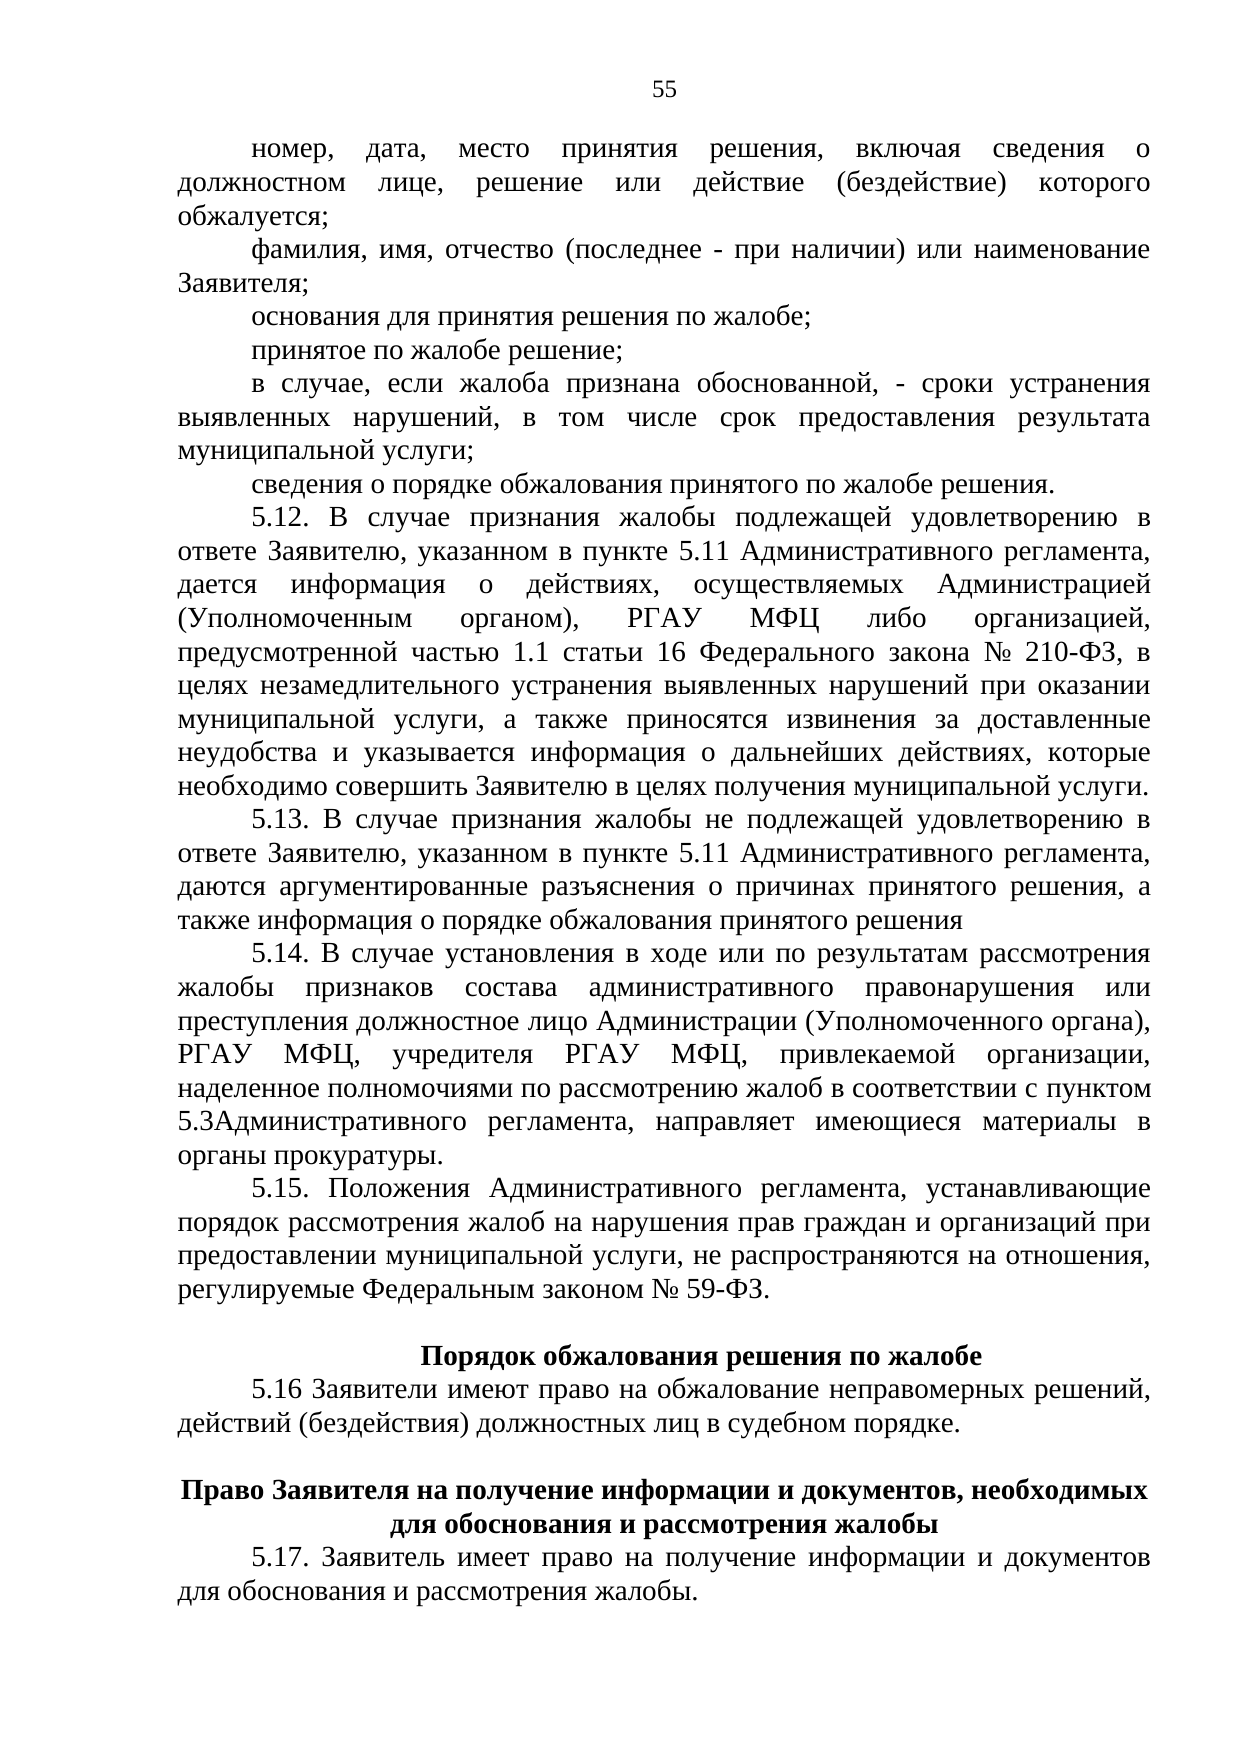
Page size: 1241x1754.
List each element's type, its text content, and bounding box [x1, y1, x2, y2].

text фамилия, имя, отчество (последнее - при наличии) или наименование Заявителя; [177, 231, 1152, 298]
text 5.14. В случае установления в ходе или по результатам рассмотрения жалобы признаков состава административного правонарушения или преступления должностное лицо Администрации (Уполномоченного органа), РГАУ МФЦ, учредителя РГАУ МФЦ, привлекаемой организации, наделенное полномочиями по рассмотрению жалоб в соответствии с пунктом 5.3Административного регламента, направляет имеющиеся материалы в органы прокуратуры. [177, 936, 1152, 1170]
text 5.12. В случае признания жалобы подлежащей удовлетворению в ответе Заявителю, указанном в пункте 5.11 Административного регламента, дается информация о действиях, осуществляемых Администрацией (Уполномоченным органом), РГАУ МФЦ либо организацией, предусмотренной частью 1.1 статьи 16 Федерального закона № 210-ФЗ, в целях незамедлительного устранения выявленных нарушений при оказании муниципальной услуги, а также приносятся извинения за доставленные неудобства и указывается информация о дальнейших действиях, которые необходимо совершить Заявителю в целях получения муниципальной услуги. [177, 499, 1152, 801]
text сведения о порядке обжалования принятого по жалобе решения. [177, 466, 1152, 499]
text 5.17. Заявитель имеет право на получение информации и документов для обоснования и рассмотрения жалобы. [177, 1539, 1152, 1606]
text 5.13. В случае признания жалобы не подлежащей удовлетворению в ответе Заявителю, указанном в пункте 5.11 Административного регламента, даются аргументированные разъяснения о причинах принятого решения, а также информация о порядке обжалования принятого решения [177, 801, 1152, 936]
text Право Заявителя на получение информации и документов, необходимых для обоснования и рассмотрения жалобы [177, 1472, 1152, 1539]
text 5.16 Заявители имеют право на обжалование неправомерных решений, действий (бездействия) должностных лиц в судебном порядке. [177, 1372, 1152, 1439]
text основания для принятия решения по жалобе; [177, 298, 1152, 332]
text принятое по жалобе решение; [177, 332, 1152, 365]
text в случае, если жалоба признана обоснованной, - сроки устранения выявленных нарушений, в том числе срок предоставления результата муниципальной услуги; [177, 365, 1152, 466]
text Порядок обжалования решения по жалобе [177, 1338, 1152, 1372]
text 5.15. Положения Административного регламента, устанавливающие порядок рассмотрения жалоб на нарушения прав граждан и организаций при предоставлении муниципальной услуги, не распространяются на отношения, регулируемые Федеральным законом № 59-ФЗ. [177, 1170, 1152, 1304]
text номер, дата, место принятия решения, включая сведения о должностном лице, решение или действие (бездействие) которого обжалуется; [177, 131, 1152, 231]
